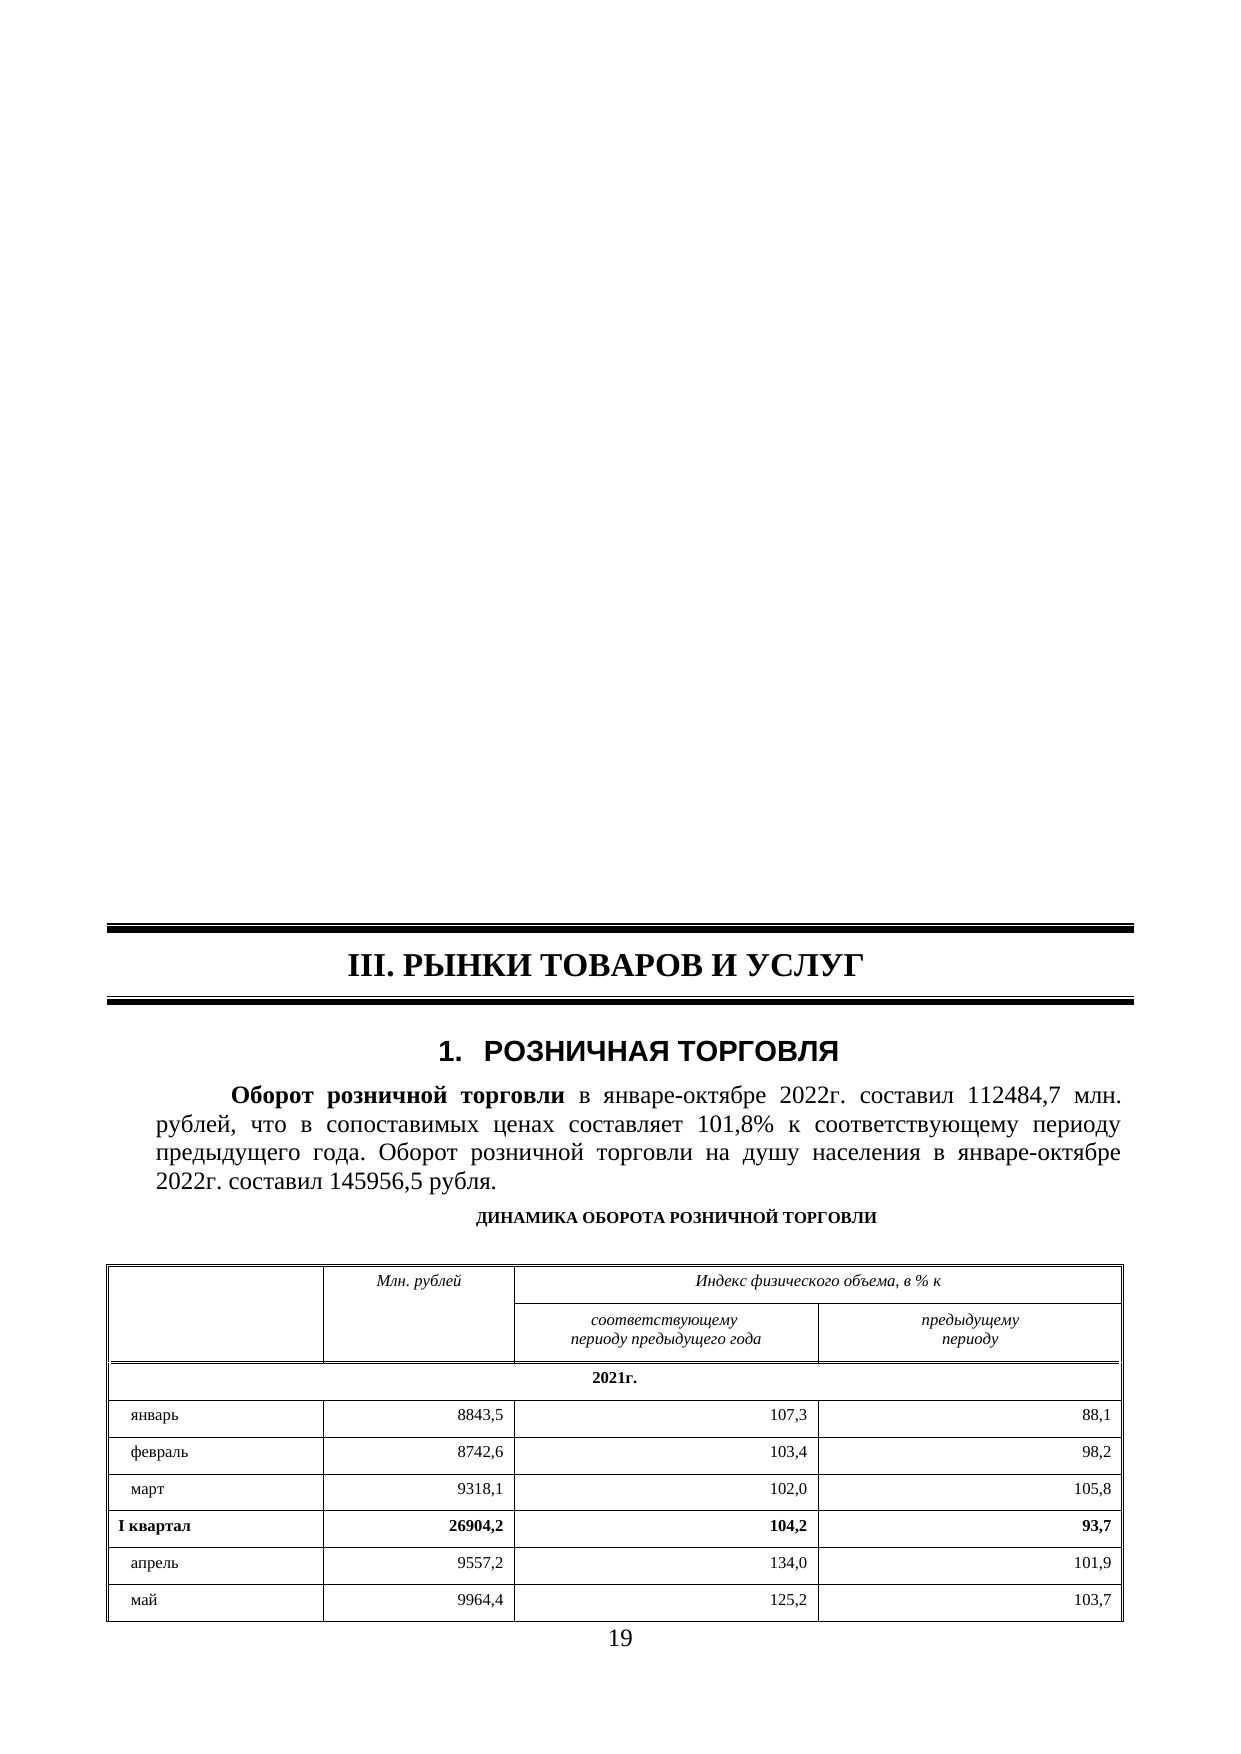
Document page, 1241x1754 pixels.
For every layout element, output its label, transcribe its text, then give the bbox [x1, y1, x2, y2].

table_cell январь [109, 1401, 323, 1437]
table_cell 103,4 [515, 1438, 818, 1473]
table_cell апрель [109, 1548, 323, 1584]
table_header Индекс физического объема, в % к [515, 1267, 1121, 1303]
text Оборот розничной торговли в январе-октябре 2022г. составил 112484,7 млн. рублей, что в сопоставимых ценах составляет 101,8% к соответствующему периоду предыдущего года. Оборот розничной торговли на душу населения в январе-октябре 2022г. составил 145956,5 рубля. [156, 1080, 1122, 1195]
table_cell 102,0 [515, 1475, 818, 1510]
list РОЗНИЧНАЯ ТОРГОВЛЯ [156, 1034, 1122, 1067]
table_cell соответствующему периоду предыдущего года [515, 1304, 818, 1361]
table_cell 26904,2 [324, 1511, 514, 1547]
table_cell 101,9 [819, 1548, 1121, 1584]
table_cell 105,8 [819, 1475, 1121, 1510]
table_cell 8843,5 [324, 1401, 514, 1437]
table_cell 104,2 [515, 1511, 818, 1547]
table_header III. РЫНКИ ТОВАРОВ И УСЛУГ [107, 933, 1133, 996]
table_cell предыдущему периоду [819, 1304, 1121, 1361]
table_cell 125,2 [515, 1585, 818, 1621]
table_cell 134,0 [515, 1548, 818, 1584]
table_cell май [109, 1585, 323, 1621]
text ДИНАМИКА ОБОРОТА РОЗНИЧНОЙ ТОРГОВЛИ [156, 1207, 1122, 1227]
table_cell март [109, 1475, 323, 1510]
table_header Млн. рублей [324, 1267, 514, 1361]
table_cell 2021г. [109, 1361, 1121, 1400]
table_cell 88,1 [819, 1401, 1121, 1437]
table_cell 103,7 [819, 1585, 1121, 1621]
table_header [109, 1267, 323, 1361]
table_cell 9318,1 [324, 1475, 514, 1510]
table_cell 9964,4 [324, 1585, 514, 1621]
table_cell 98,2 [819, 1438, 1121, 1473]
table_cell февраль [109, 1438, 323, 1473]
table_cell 9557,2 [324, 1548, 514, 1584]
table_cell 93,7 [819, 1511, 1121, 1547]
table_cell I квартал [109, 1511, 323, 1547]
table_cell 107,3 [515, 1401, 818, 1437]
table_cell 8742,6 [324, 1438, 514, 1473]
